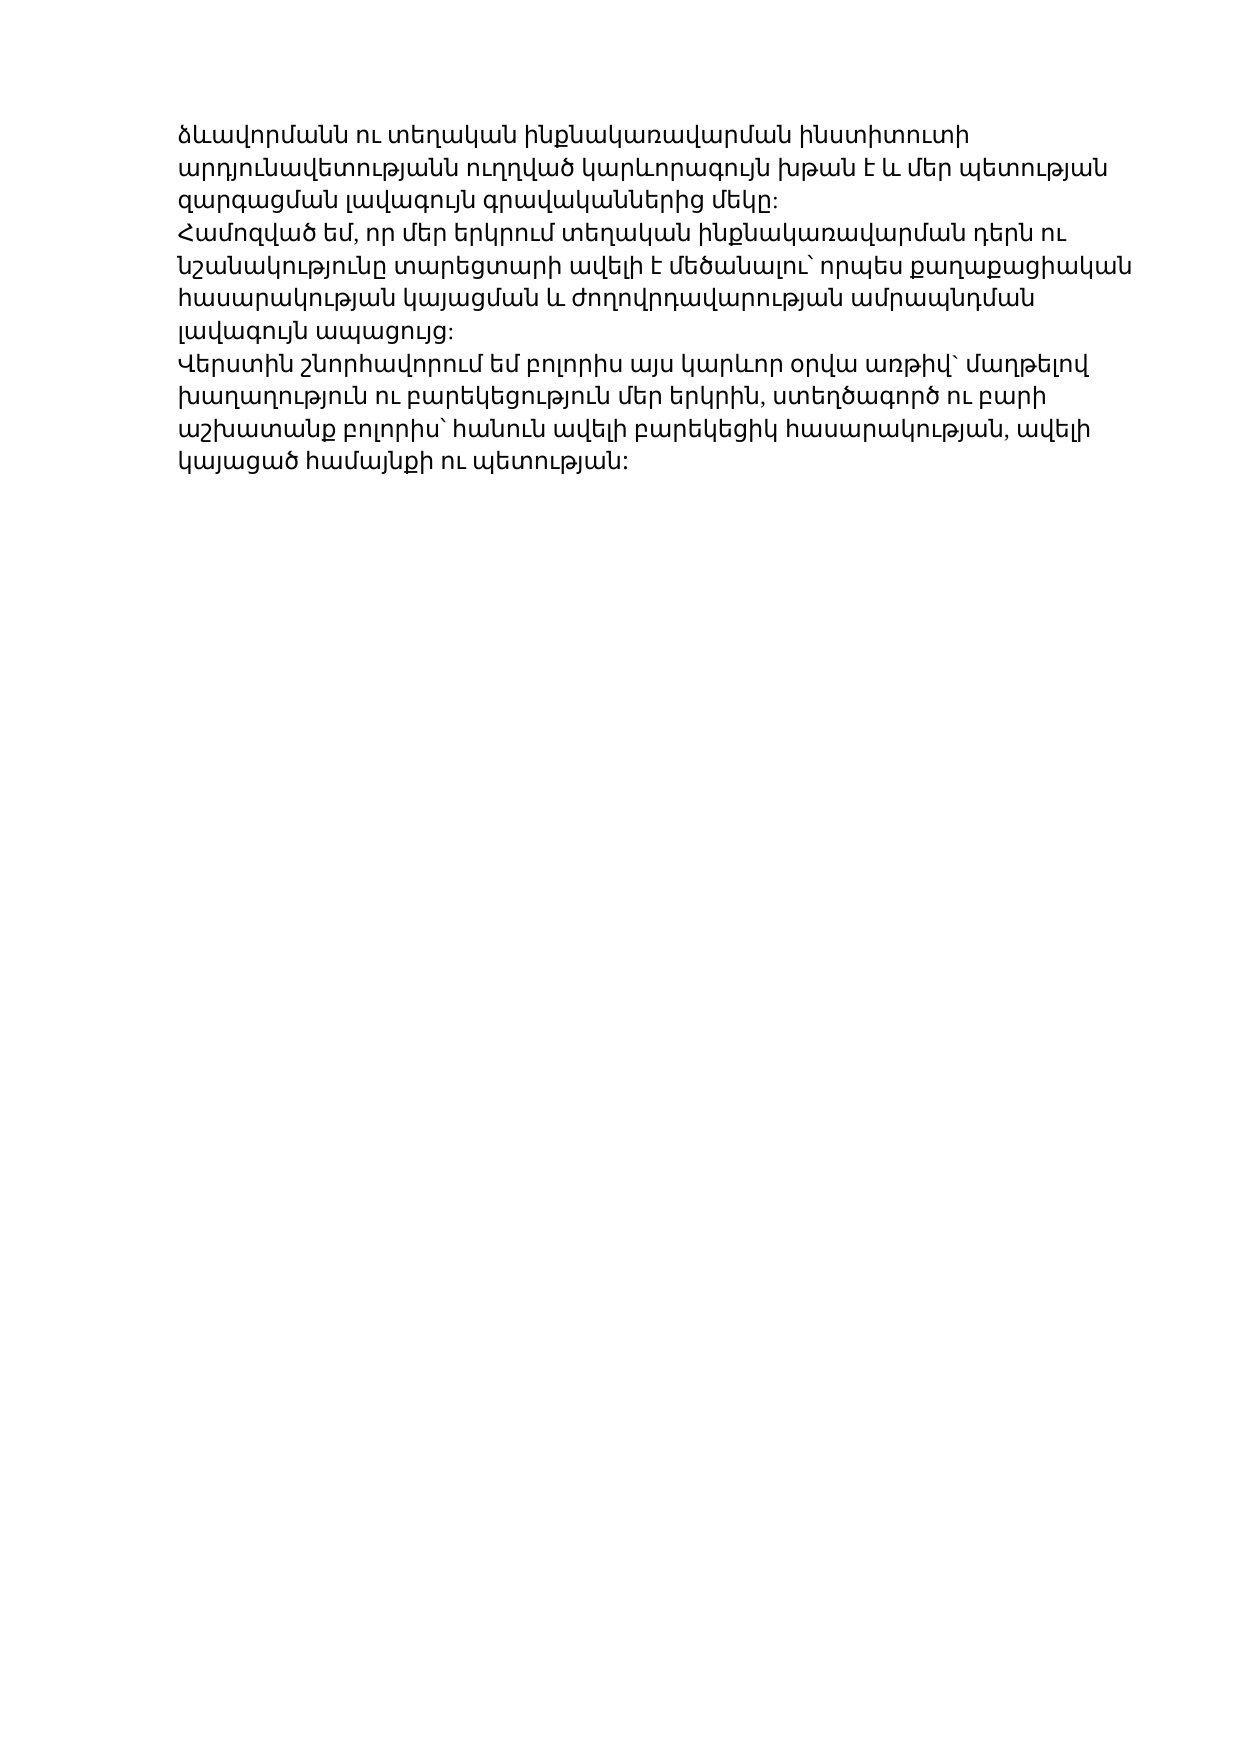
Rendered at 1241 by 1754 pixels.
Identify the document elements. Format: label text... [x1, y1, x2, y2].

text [177, 118, 1152, 216]
text Համոզված եմ, որ մեր երկրում տեղական ինքնակառավարման դերն ու նշանակությունը տարեցտարի ավելի է մեծանալու՝ որպես քաղաքացիական հասարակության կայացման և ժողովրդավարության ամրապնդման լավագույն ապացույց: [177, 216, 1152, 346]
text Վերստին շնորհավորում եմ բոլորիս այս կարևոր օրվա առթիվ` մաղթելով խաղաղություն ու բարեկեցություն մեր երկրին, ստեղծագործ ու բարի աշխատանք բոլորիս՝ հանուն ավելի բարեկեցիկ հասարակության, ավելի կայացած համայնքի ու պետության: [177, 346, 1152, 477]
